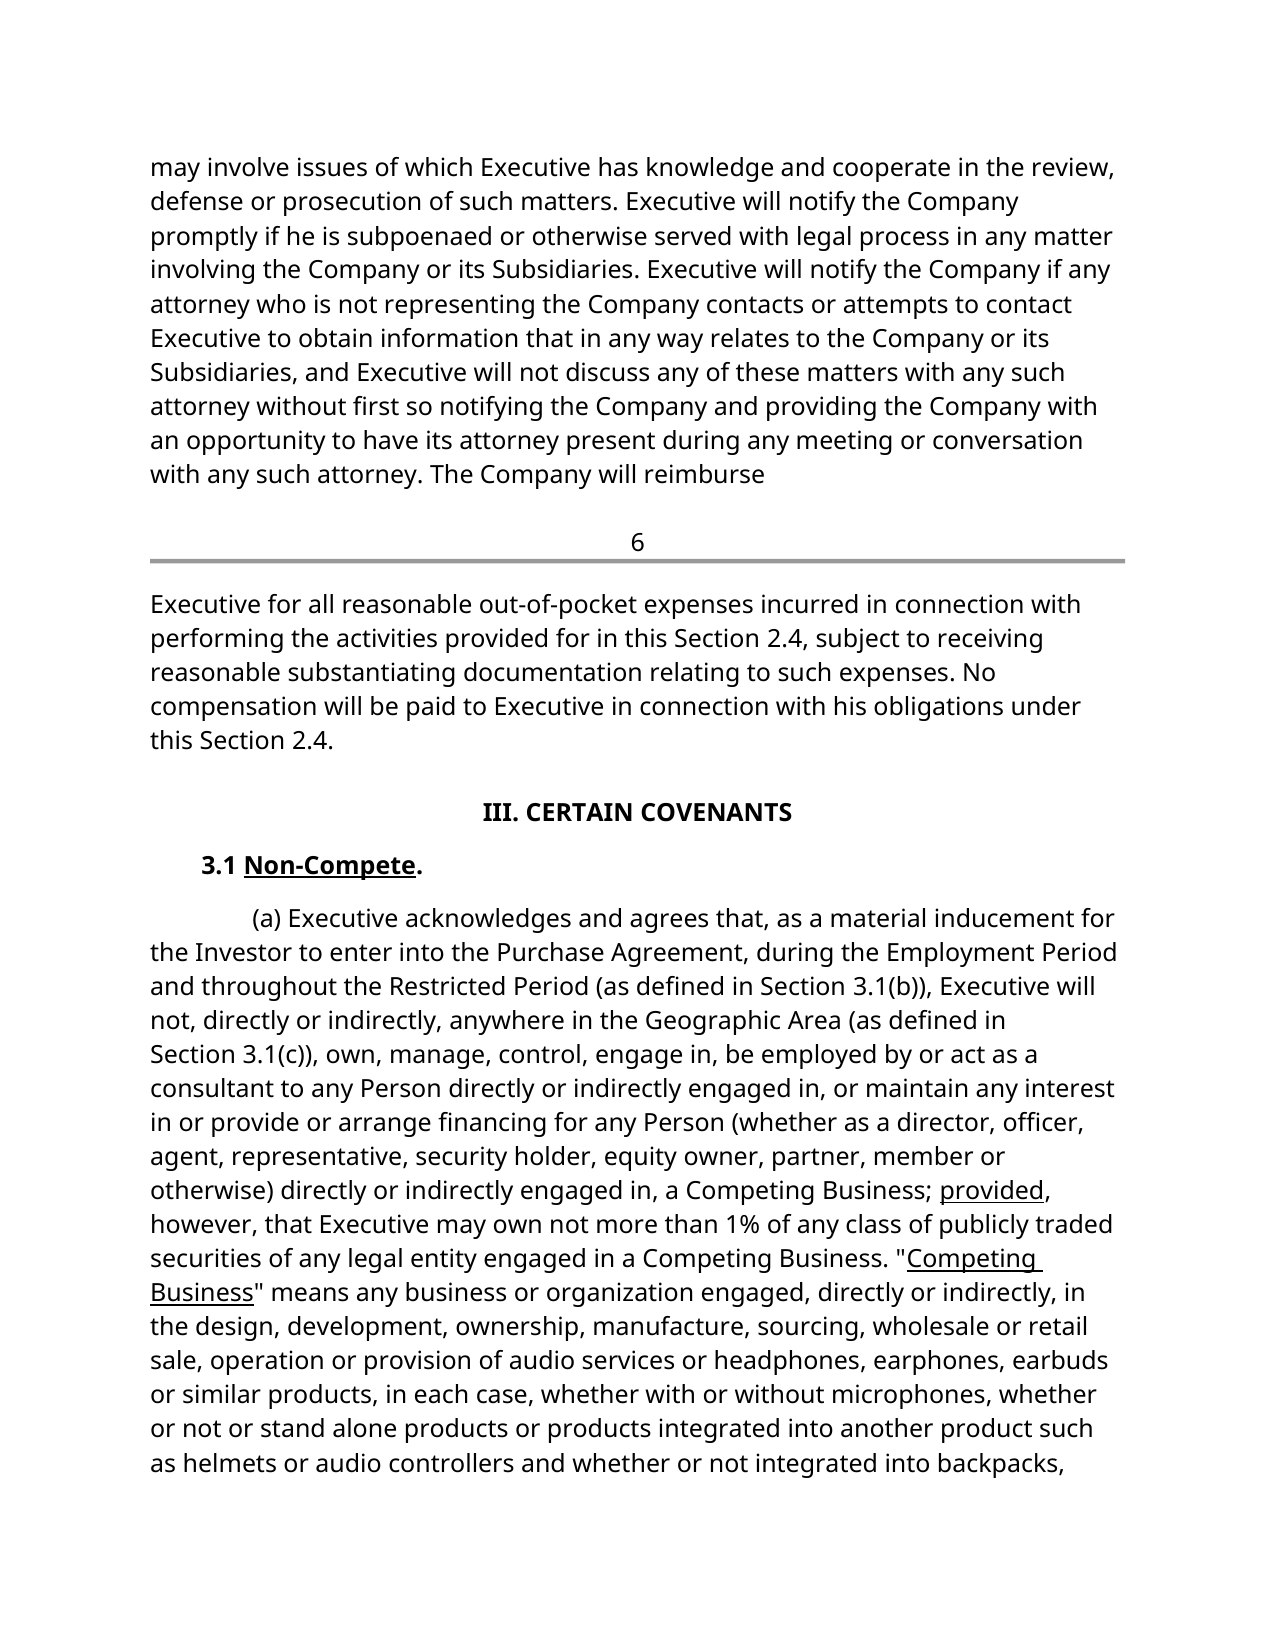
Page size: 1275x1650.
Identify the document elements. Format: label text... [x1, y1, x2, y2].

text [150, 150, 1125, 491]
text 6 [150, 525, 1125, 558]
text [150, 900, 1125, 1479]
text 3.1 Non-Compete. [150, 847, 1125, 881]
text III. CERTAIN COVENANTS [150, 794, 1125, 829]
text Executive for all reasonable out-of-pocket expenses incurred in connection with performing the activities provided for in this Section 2.4, subject to receiving reasonable substantiating documentation relating to such expenses. No compensation will be paid to Executive in connection with his obligations under this Section 2.4. [150, 587, 1125, 757]
